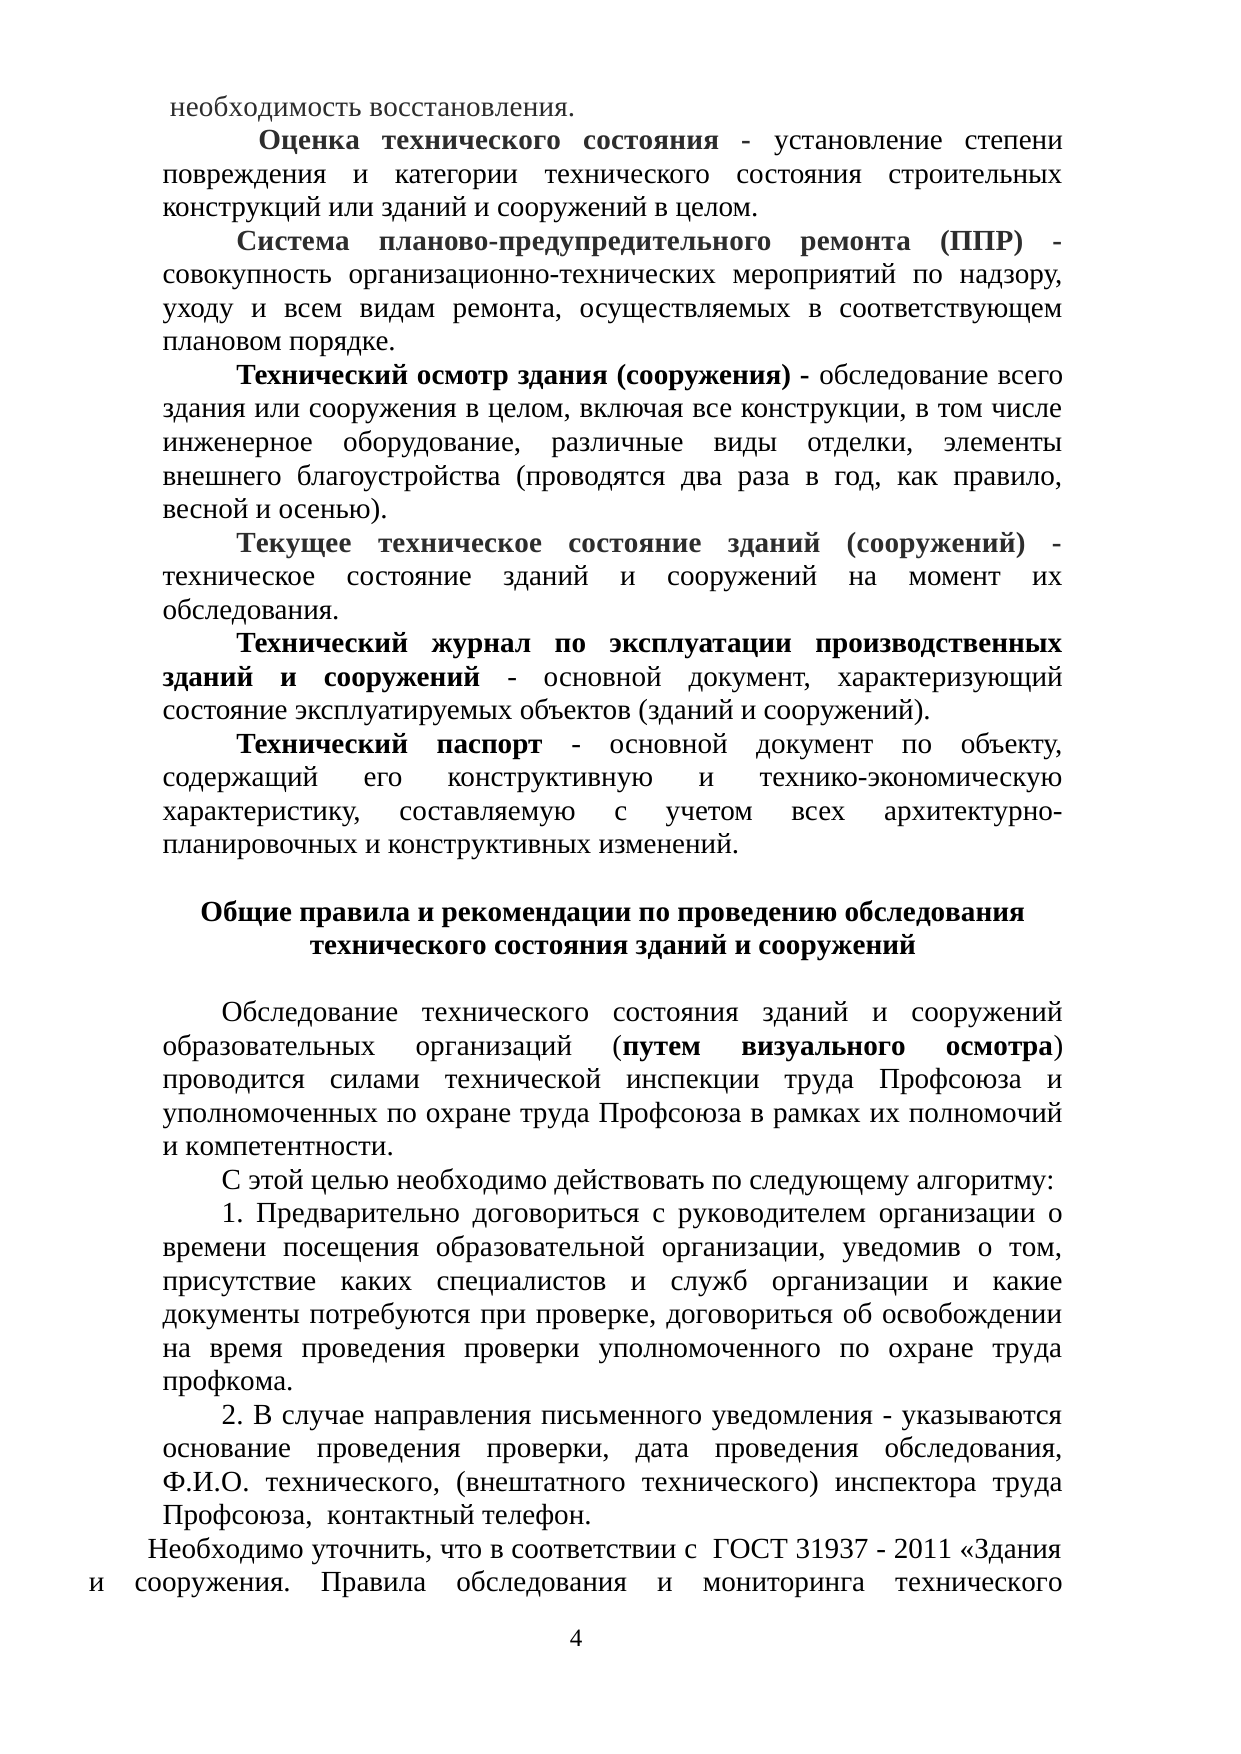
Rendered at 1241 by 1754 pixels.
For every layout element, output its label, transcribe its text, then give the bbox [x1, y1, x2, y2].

text С этой целью необходимо действовать по следующему алгоритму: [162, 1162, 1063, 1196]
text Текущее техническое состояние зданий (сооружений) - техническое состояние зданий и сооружений на момент их обследования. [162, 525, 1063, 625]
text 2. В случае направления письменного уведомления - указываются основание проведения проверки, дата проведения обследования, Ф.И.О. технического, (внештатного технического) инспектора труда Профсоюза, контактный телефон. [162, 1397, 1063, 1531]
text необходимость восстановления. [88, 89, 1063, 122]
text Обследование технического состояния зданий и сооружений образовательных организаций (путем визуального осмотра) проводится силами технической инспекции труда Профсоюза и уполномоченных по охране труда Профсоюза в рамках их полномочий и компетентности. [162, 994, 1063, 1162]
text Общие правила и рекомендации по проведению обследования технического состояния зданий и сооружений [162, 894, 1063, 961]
text 1. Предварительно договориться с руководителем организации о времени посещения образовательной организации, уведомив о том, присутствие каких специалистов и служб организации и какие документы потребуются при проверке, договориться об освобождении на время проведения проверки уполномоченного по охране труда профкома. [162, 1196, 1063, 1397]
text Технический паспорт - основной документ по объекту, содержащий его конструктивную и технико-экономическую характеристику, составляемую с учетом всех архитектурно-планировочных и конструктивных изменений. [162, 726, 1063, 860]
text Система планово-предупредительного ремонта (ППР) - совокупность организационно-технических мероприятий по надзору, уходу и всем видам ремонта, осуществляемых в соответствующем плановом порядке. [162, 223, 1063, 357]
text Технический журнал по эксплуатации производственных зданий и сооружений - основной документ, характеризующий состояние эксплуатируемых объектов (зданий и сооружений). [162, 625, 1063, 726]
text Оценка технического состояния - установление степени повреждения и категории технического состояния строительных конструкций или зданий и сооружений в целом. [162, 122, 1063, 223]
text Технический осмотр здания (сооружения) - обследование всего здания или сооружения в целом, включая все конструкции, в том числе инженерное оборудование, различные виды отделки, элементы внешнего благоустройства (проводятся два раза в год, как правило, весной и осенью). [162, 357, 1063, 525]
